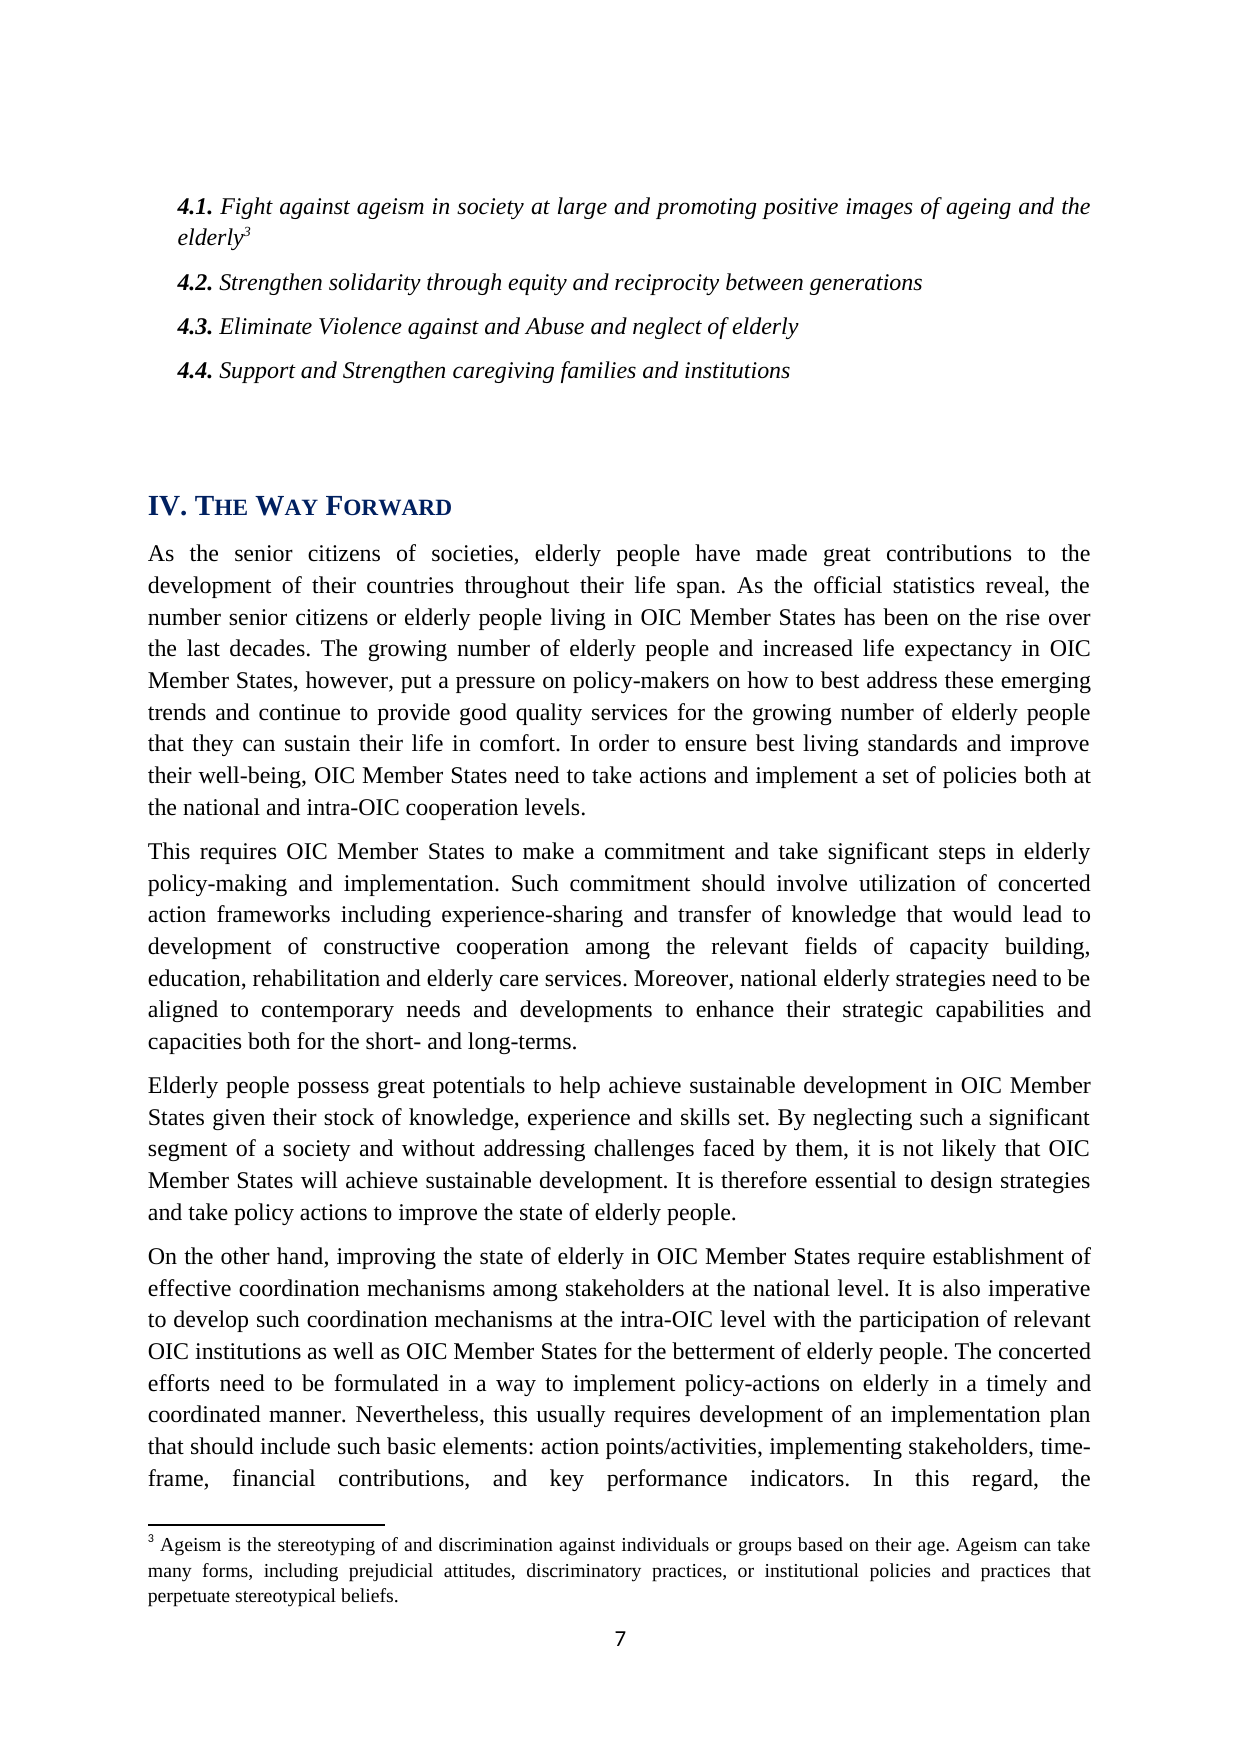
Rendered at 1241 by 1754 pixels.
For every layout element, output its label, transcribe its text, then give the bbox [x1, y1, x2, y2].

text As the senior citizens of societies, elderly people have made great contributions to the development of their countries throughout their life span. As the official statistics reveal, the number senior citizens or elderly people living in OIC Member States has been on the rise over the last decades. The growing number of elderly people and increased life expectancy in OIC Member States, however, put a pressure on policy-makers on how to best address these emerging trends and continue to provide good quality services for the growing number of elderly people that they can sustain their life in comfort. In order to ensure best living standards and improve their well-being, OIC Member States need to take actions and implement a set of policies both at the national and intra-OIC cooperation levels. [148, 539, 1093, 820]
text This requires OIC Member States to make a commitment and take significant steps in elderly policy-making and implementation. Such commitment should involve utilization of concerted action frameworks including experience-sharing and transfer of knowledge that would lead to development of constructive cooperation among the relevant fields of capacity building, education, rehabilitation and elderly care services. Moreover, national elderly strategies need to be aligned to contemporary needs and developments to enhance their strategic capabilities and capacities both for the short- and long-terms. [148, 837, 1093, 1054]
text Elderly people possess great potentials to help achieve sustainable development in OIC Member States given their stock of knowledge, experience and skills set. By neglecting such a significant segment of a society and without addressing challenges faced by them, it is not likely that OIC Member States will achieve sustainable development. It is therefore essential to design strategies and take policy actions to improve the state of elderly people. [148, 1071, 1093, 1225]
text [148, 1242, 1093, 1491]
text 4.1. Fight against ageism in society at large and promoting positive images of ageing and the elderly [177, 192, 1093, 251]
text 4.4. Support and Strengthen caregiving families and institutions [177, 356, 1093, 383]
subtitle IV. The Way Forward [148, 488, 1093, 522]
text 4.2. Strengthen solidarity through equity and reciprocity between generations [177, 268, 1093, 295]
text 4.3. Eliminate Violence against and Abuse and neglect of elderly [177, 312, 1093, 339]
